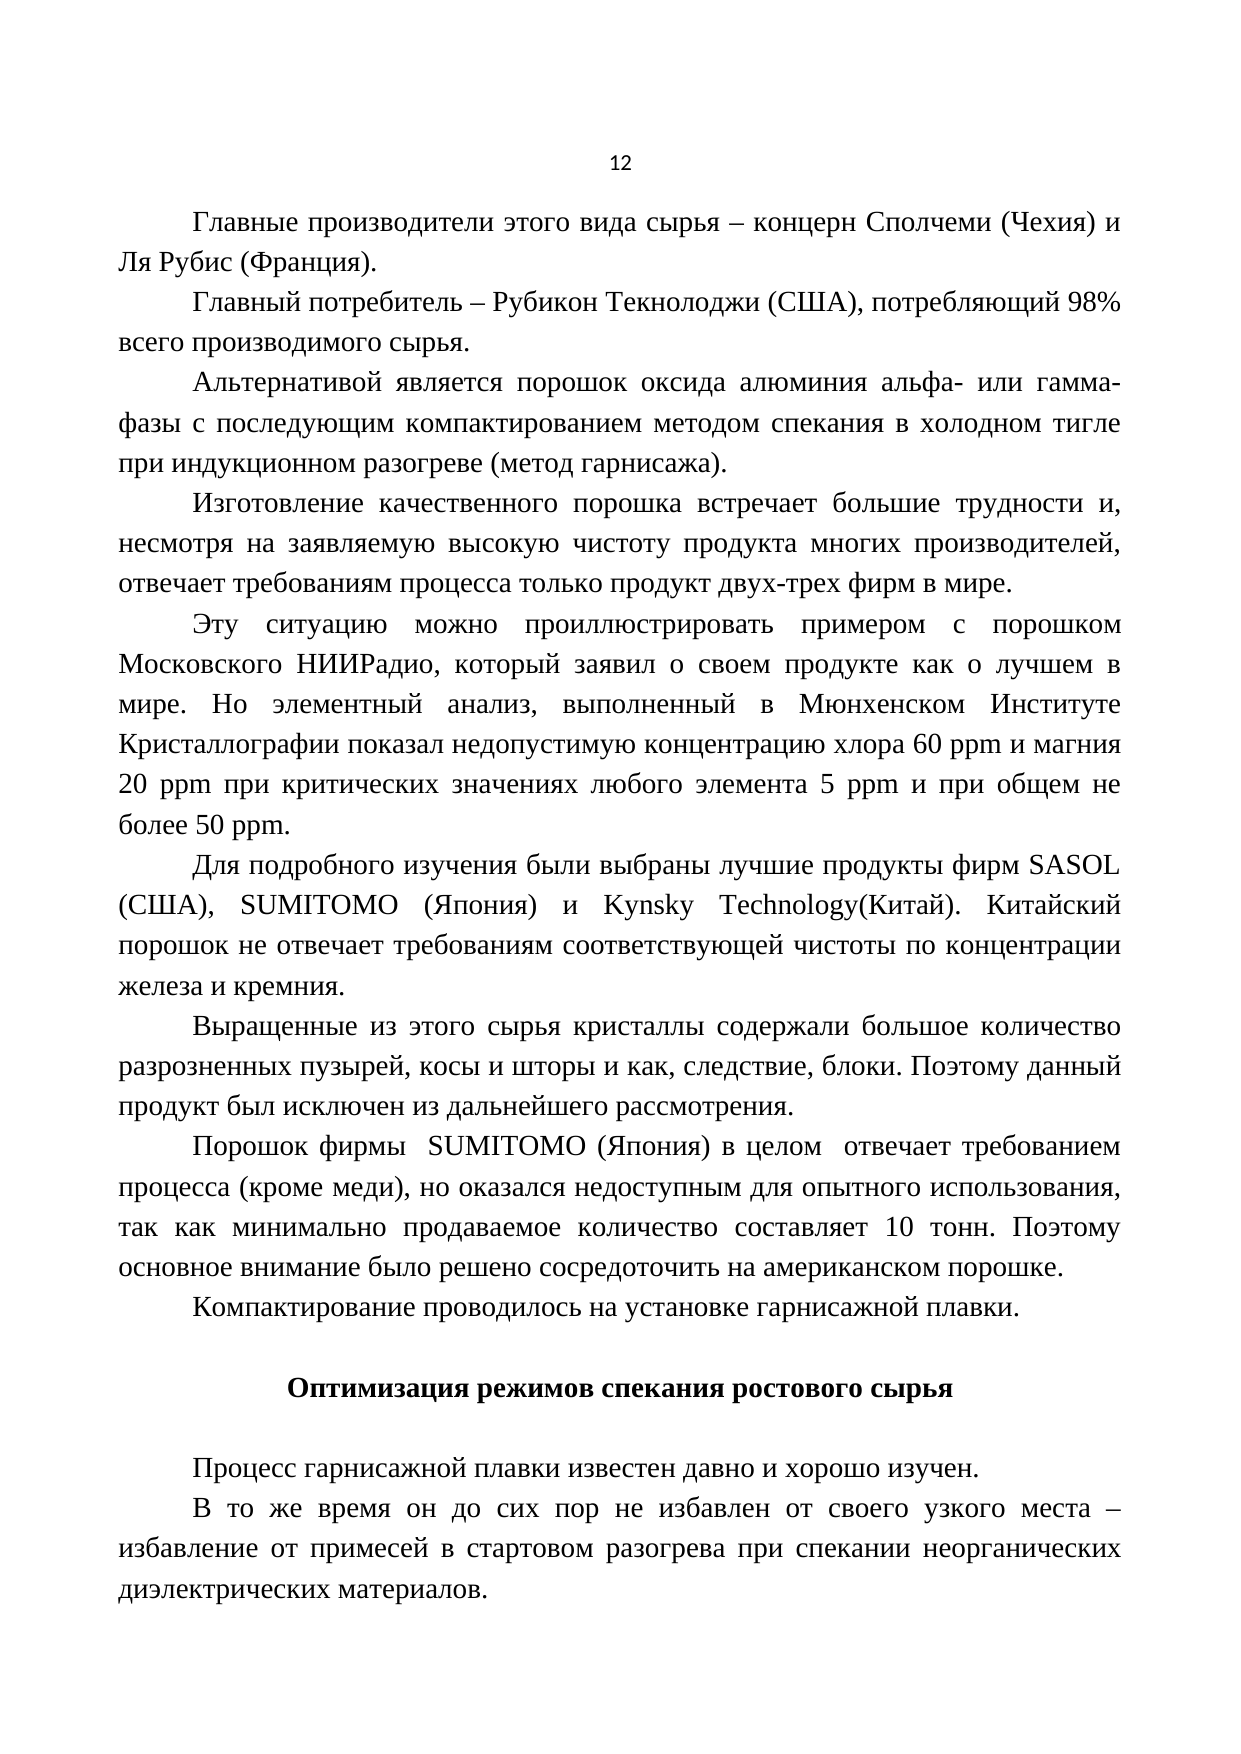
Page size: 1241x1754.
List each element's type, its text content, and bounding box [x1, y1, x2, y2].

text В то же время он до сих пор не избавлен от своего узкого места – избавление от примесей в стартовом разогрева при спекании неорганических диэлектрических материалов. [118, 1490, 1122, 1604]
text Эту ситуацию можно проиллюстрировать примером с порошком Московского НИИРадио, который заявил о своем продукте как о лучшем в мире. Но элементный анализ, выполненный в Мюнхенском Институте Кристаллографии показал недопустимую концентрацию хлора 60 ppm и магния 20 ppm при критических значениях любого элемента 5 ppm и при общем не более 50 ppm. [118, 606, 1122, 840]
text Изготовление качественного порошка встречает большие трудности и, несмотря на заявляемую высокую чистоту продукта многих производителей, отвечает требованиям процесса только продукт двух-трех фирм в мире. [118, 485, 1122, 599]
text Главный потребитель – Рубикон Текнолоджи (США), потребляющий 98% всего производимого сырья. [118, 284, 1122, 358]
text Главные производители этого вида сырья – концерн Сполчеми (Чехия) и Ля Рубис (Франция). [118, 204, 1122, 277]
text Для подробного изучения были выбраны лучшие продукты фирм SASOL (США), SUMITOMO (Япония) и Kynsky Technology(Китай). Китайский порошок не отвечает требованиям соответствующей чистоты по концентрации железа и кремния. [118, 847, 1122, 1001]
text Выращенные из этого сырья кристаллы содержали большое количество разрозненных пузырей, косы и шторы и как, следствие, блоки. Поэтому данный продукт был исключен из дальнейшего рассмотрения. [118, 1008, 1122, 1122]
text Альтернативой является порошок оксида алюминия альфа- или гамма-фазы с последующим компактированием методом спекания в холодном тигле при индукционном разогреве (метод гарнисажа). [118, 364, 1122, 478]
text Порошок фирмы SUMITOMO (Япония) в целом отвечает требованием процесса (кроме меди), но оказался недоступным для опытного использования, так как минимально продаваемое количество составляет 10 тонн. Поэтому основное внимание было решено сосредоточить на американском порошке. [118, 1128, 1122, 1283]
subtitle Оптимизация режимов спекания ростового сырья [118, 1370, 1122, 1403]
text Процесс гарнисажной плавки известен давно и хорошо изучен. [118, 1450, 1122, 1484]
text Компактирование проводилось на установке гарнисажной плавки. [118, 1289, 1122, 1323]
